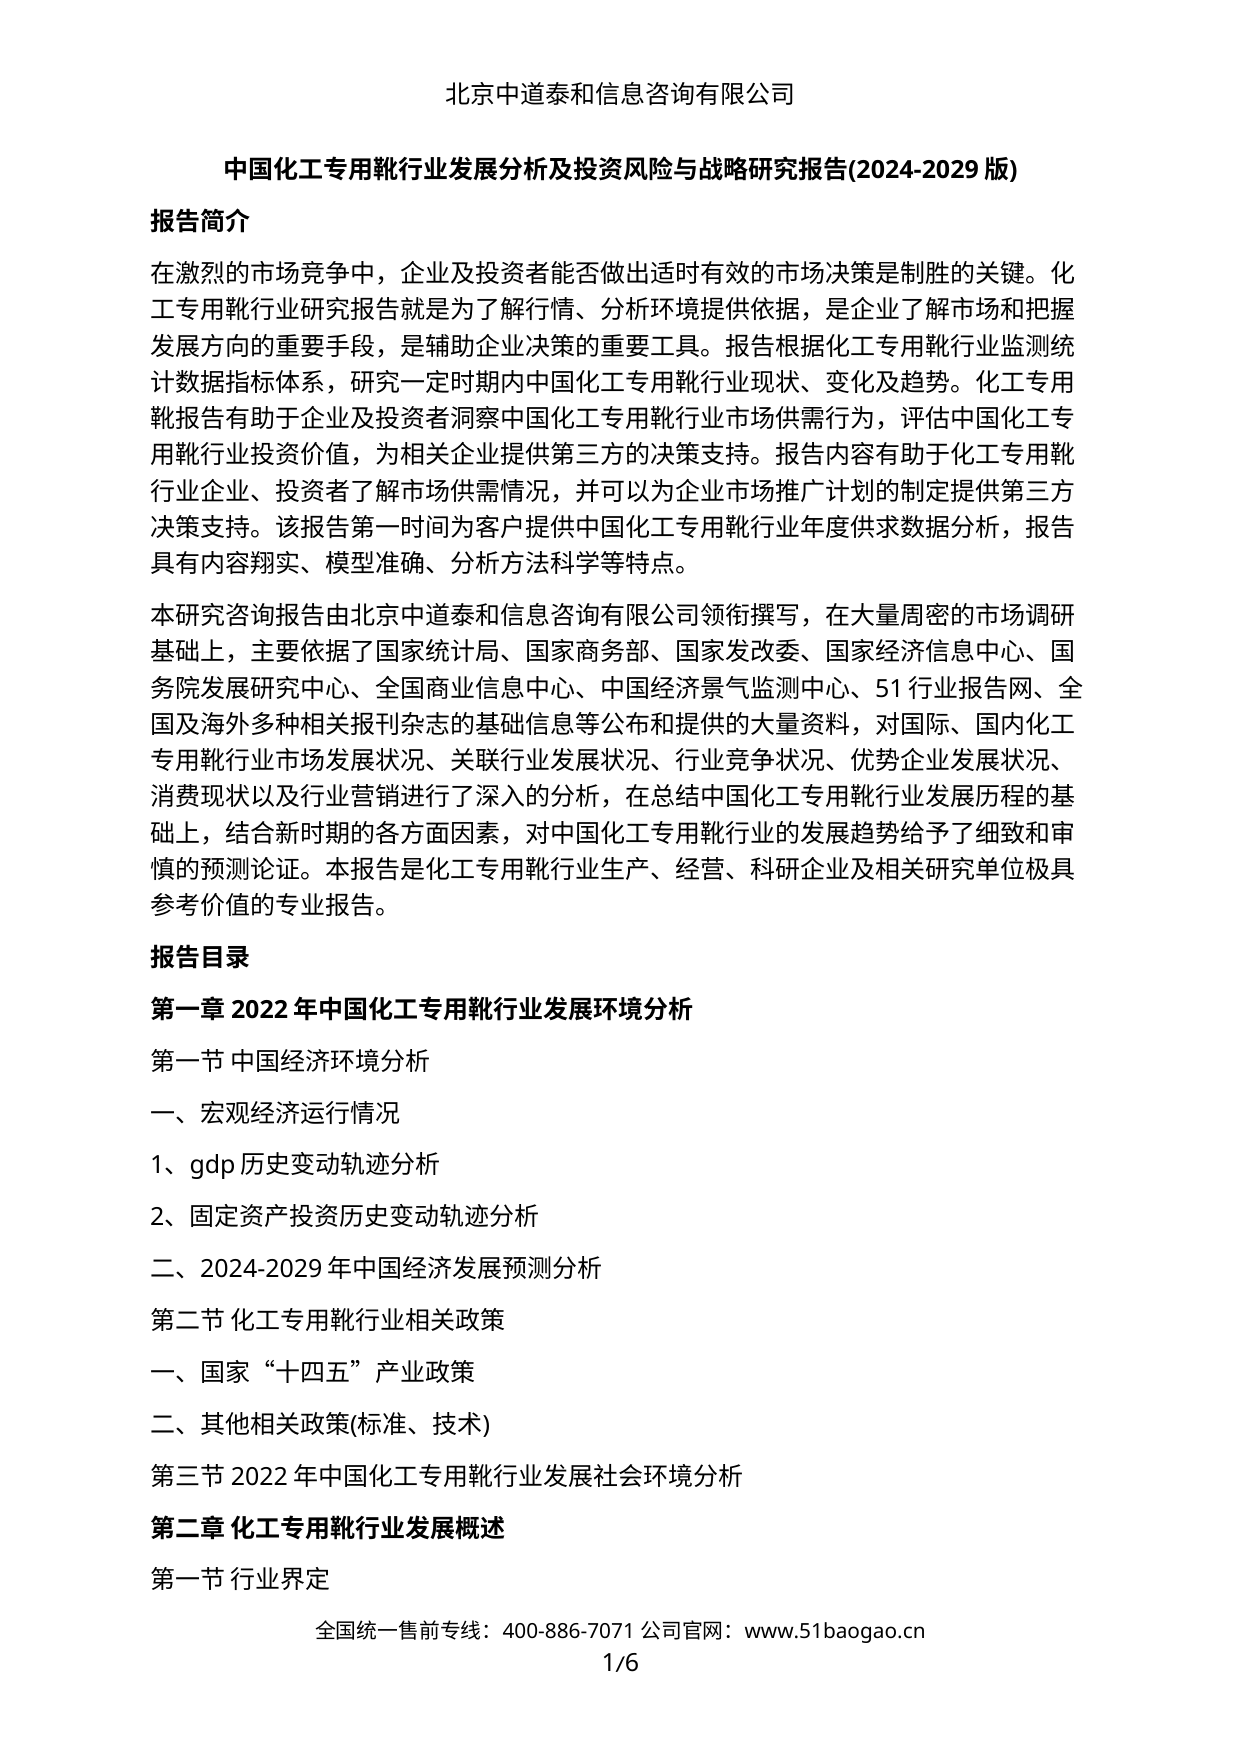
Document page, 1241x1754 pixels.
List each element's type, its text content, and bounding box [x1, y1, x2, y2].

text 第二章 化工专用靴行业发展概述 [150, 1508, 1090, 1544]
text 报告简介 [150, 202, 1090, 238]
text 一、宏观经济运行情况 [150, 1093, 1090, 1129]
text 第一章 2022年中国化工专用靴行业发展环境分析 [150, 989, 1090, 1026]
text 1、gdp历史变动轨迹分析 [150, 1145, 1090, 1181]
text 第一节 中国经济环境分析 [150, 1041, 1090, 1077]
text 中国化工专用靴行业发展分析及投资风险与战略研究报告(2024-2029版) [150, 150, 1090, 186]
text 二、其他相关政策(标准、技术) [150, 1404, 1090, 1441]
text 二、2024-2029年中国经济发展预测分析 [150, 1249, 1090, 1285]
text 2、固定资产投资历史变动轨迹分析 [150, 1197, 1090, 1233]
text 本研究咨询报告由北京中道泰和信息咨询有限公司领衔撰写，在大量周密的市场调研基础上，主要依据了国家统计局、国家商务部、国家发改委、国家经济信息中心、国务院发展研究中心、全国商业信息中心、中国经济景气监测中心、51行业报告网、全国及海外多种相关报刊杂志的基础信息等公布和提供的大量资料，对国际、国内化工专用靴行业市场发展状况、关联行业发展状况、行业竞争状况、优势企业发展状况、消费现状以及行业营销进行了深入的分析，在总结中国化工专用靴行业发展历程的基础上，结合新时期的各方面因素，对中国化工专用靴行业的发展趋势给予了细致和审慎的预测论证。本报告是化工专用靴行业生产、经营、科研企业及相关研究单位极具参考价值的专业报告。 [150, 596, 1090, 922]
text 第三节 2022年中国化工专用靴行业发展社会环境分析 [150, 1456, 1090, 1492]
text 报告目录 [150, 937, 1090, 974]
text 一、国家“十四五”产业政策 [150, 1352, 1090, 1389]
text 第一节 行业界定 [150, 1560, 1090, 1596]
text 在激烈的市场竞争中，企业及投资者能否做出适时有效的市场决策是制胜的关键。化工专用靴行业研究报告就是为了解行情、分析环境提供依据，是企业了解市场和把握发展方向的重要手段，是辅助企业决策的重要工具。报告根据化工专用靴行业监测统计数据指标体系，研究一定时期内中国化工专用靴行业现状、变化及趋势。化工专用靴报告有助于企业及投资者洞察中国化工专用靴行业市场供需行为，评估中国化工专用靴行业投资价值，为相关企业提供第三方的决策支持。报告内容有助于化工专用靴行业企业、投资者了解市场供需情况，并可以为企业市场推广计划的制定提供第三方决策支持。该报告第一时间为客户提供中国化工专用靴行业年度供求数据分析，报告具有内容翔实、模型准确、分析方法科学等特点。 [150, 254, 1090, 580]
text 第二节 化工专用靴行业相关政策 [150, 1301, 1090, 1337]
